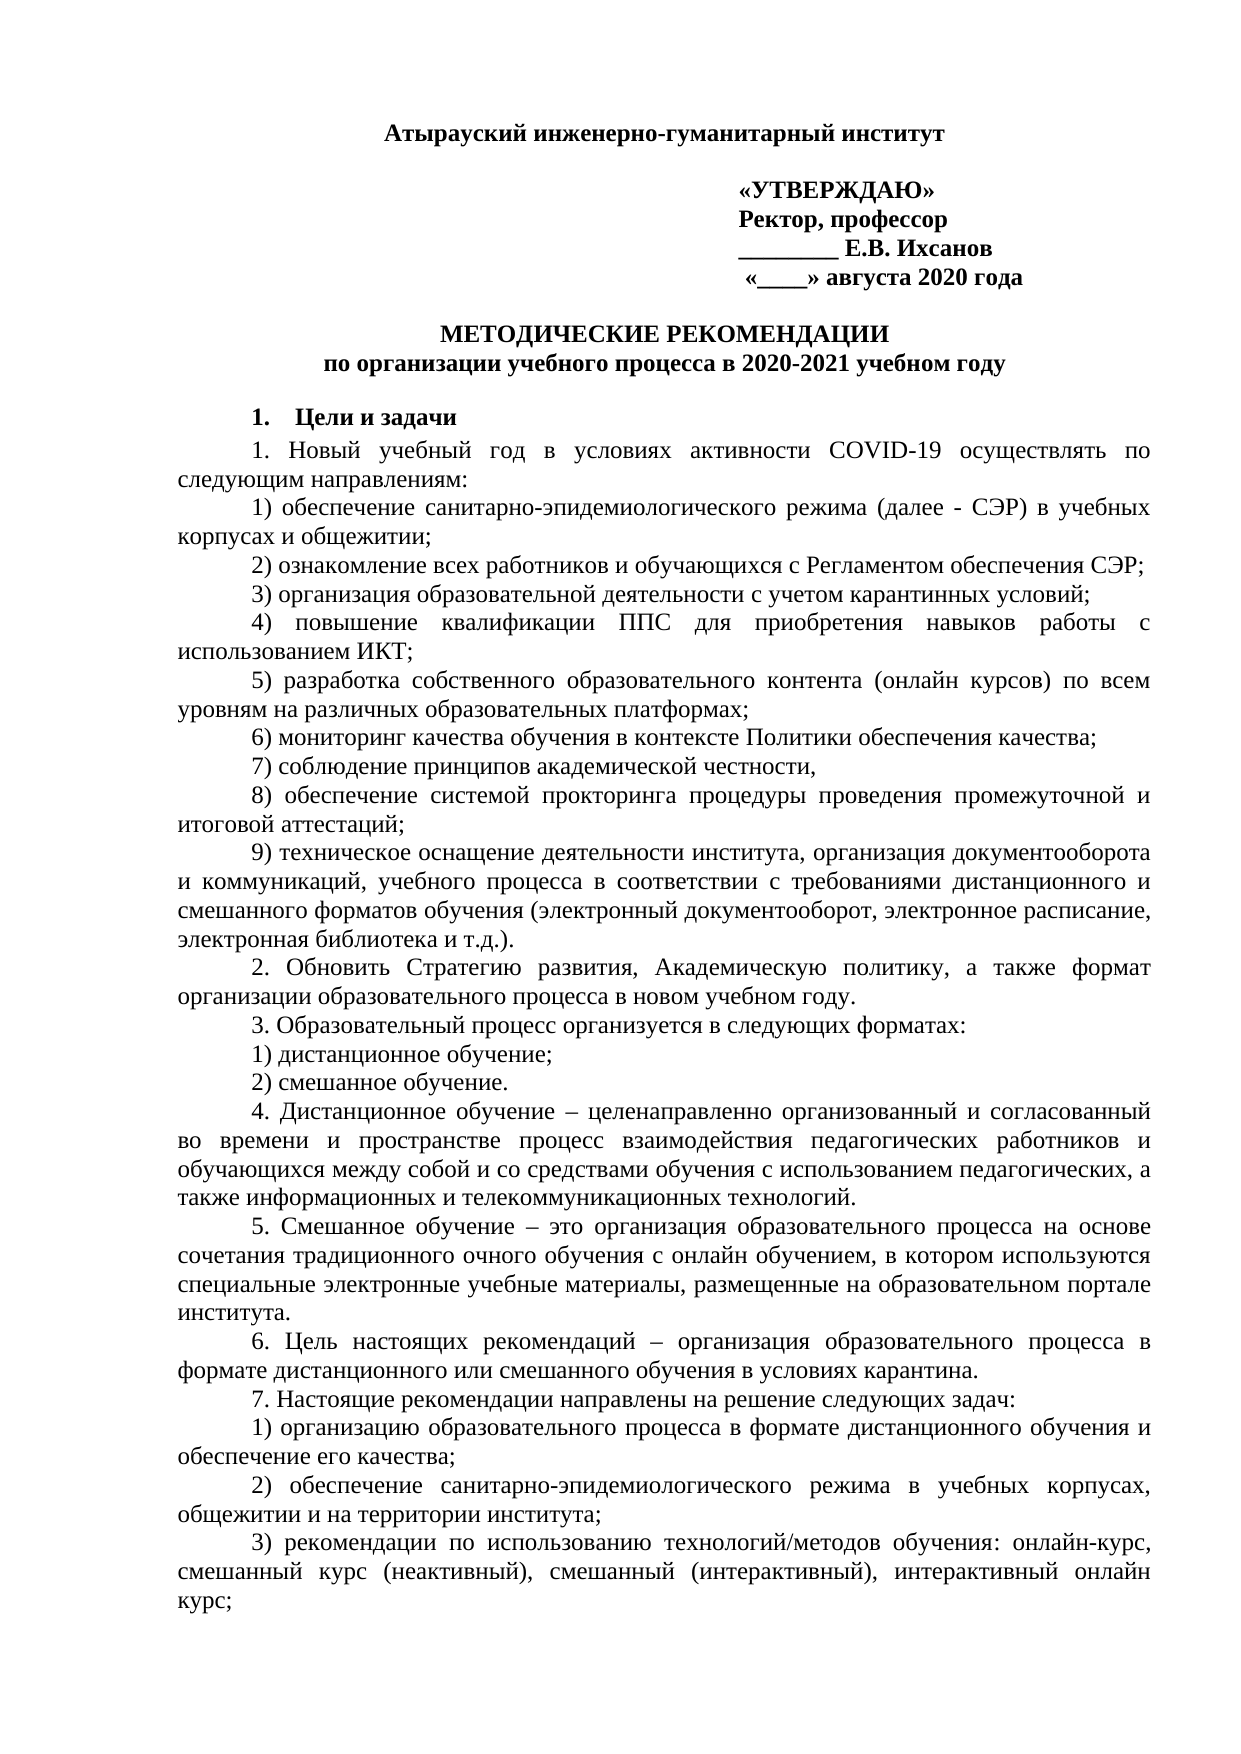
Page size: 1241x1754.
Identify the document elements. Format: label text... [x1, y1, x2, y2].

text 4. Дистанционное обучение – целенаправленно организованный и согласованный во времени и пространстве процесс взаимодействия педагогических работников и обучающихся между собой и со средствами обучения с использованием педагогических, а также информационных и телекоммуникационных технологий. [177, 1096, 1152, 1211]
text Ректор, профессор [738, 204, 1152, 233]
text 2) смешанное обучение. [177, 1067, 1152, 1096]
text 7. Настоящие рекомендации направлены на решение следующих задач: [177, 1384, 1152, 1412]
subtitle Цели и задачи [251, 402, 1152, 431]
text 3) рекомендации по использованию технологий/методов обучения: онлайн-курс, смешанный курс (неактивный), смешанный (интерактивный), интерактивный онлайн курс; [177, 1527, 1152, 1614]
text 8) обеспечение системой прокторинга процедуры проведения промежуточной и итоговой аттестаций; [177, 780, 1152, 837]
text 1. Новый учебный год в условиях активности COVID-19 осуществлять по следующим направлениям: [177, 435, 1152, 492]
text 5) разработка собственного образовательного контента (онлайн курсов) по всем уровням на различных образовательных платформах; [177, 665, 1152, 722]
text 6. Цель настоящих рекомендаций – организация образовательного процесса в формате дистанционного или смешанного обучения в условиях карантина. [177, 1326, 1152, 1384]
text 1) дистанционное обучение; [177, 1039, 1152, 1067]
text «____» августа 2020 года [738, 262, 1152, 291]
text 6) мониторинг качества обучения в контексте Политики обеспечения качества; [177, 722, 1152, 751]
text 4) повышение квалификации ППС для приобретения навыков работы с использованием ИКТ; [177, 607, 1152, 665]
text 2. Обновить Стратегию развития, Академическую политику, а также формат организации образовательного процесса в новом учебном году. [177, 952, 1152, 1010]
text 9) техническое оснащение деятельности института, организация документооборота и коммуникаций, учебного процесса в соответствии с требованиями дистанционного и смешанного форматов обучения (электронный документооборот, электронное расписание, электронная библиотека и т.д.). [177, 837, 1152, 952]
text по организации учебного процесса в 2020-2021 учебном году [177, 348, 1152, 377]
text 3) организация образовательной деятельности с учетом карантинных условий; [177, 579, 1152, 607]
text МЕТОДИЧЕСКИЕ РЕКОМЕНДАЦИИ [177, 319, 1152, 348]
text 3. Образовательный процесс организуется в следующих форматах: [177, 1010, 1152, 1039]
text ________ Е.В. Ихсанов [738, 233, 1152, 262]
text Атырауский инженерно-гуманитарный институт [177, 118, 1152, 147]
text 1) обеспечение санитарно-эпидемиологического режима (далее - СЭР) в учебных корпусах и общежитии; [177, 492, 1152, 550]
text 2) ознакомление всех работников и обучающихся с Регламентом обеспечения СЭР; [177, 550, 1152, 579]
text 5. Смешанное обучение – это организация образовательного процесса на основе сочетания традиционного очного обучения с онлайн обучением, в котором используются специальные электронные учебные материалы, размещенные на образовательном портале института. [177, 1211, 1152, 1326]
text «УТВЕРЖДАЮ» [738, 176, 1152, 204]
text 2) обеспечение санитарно-эпидемиологического режима в учебных корпусах, общежитии и на территории института; [177, 1470, 1152, 1527]
text 7) соблюдение принципов академической честности, [177, 751, 1152, 780]
text 1) организацию образовательного процесса в формате дистанционного обучения и обеспечение его качества; [177, 1412, 1152, 1470]
